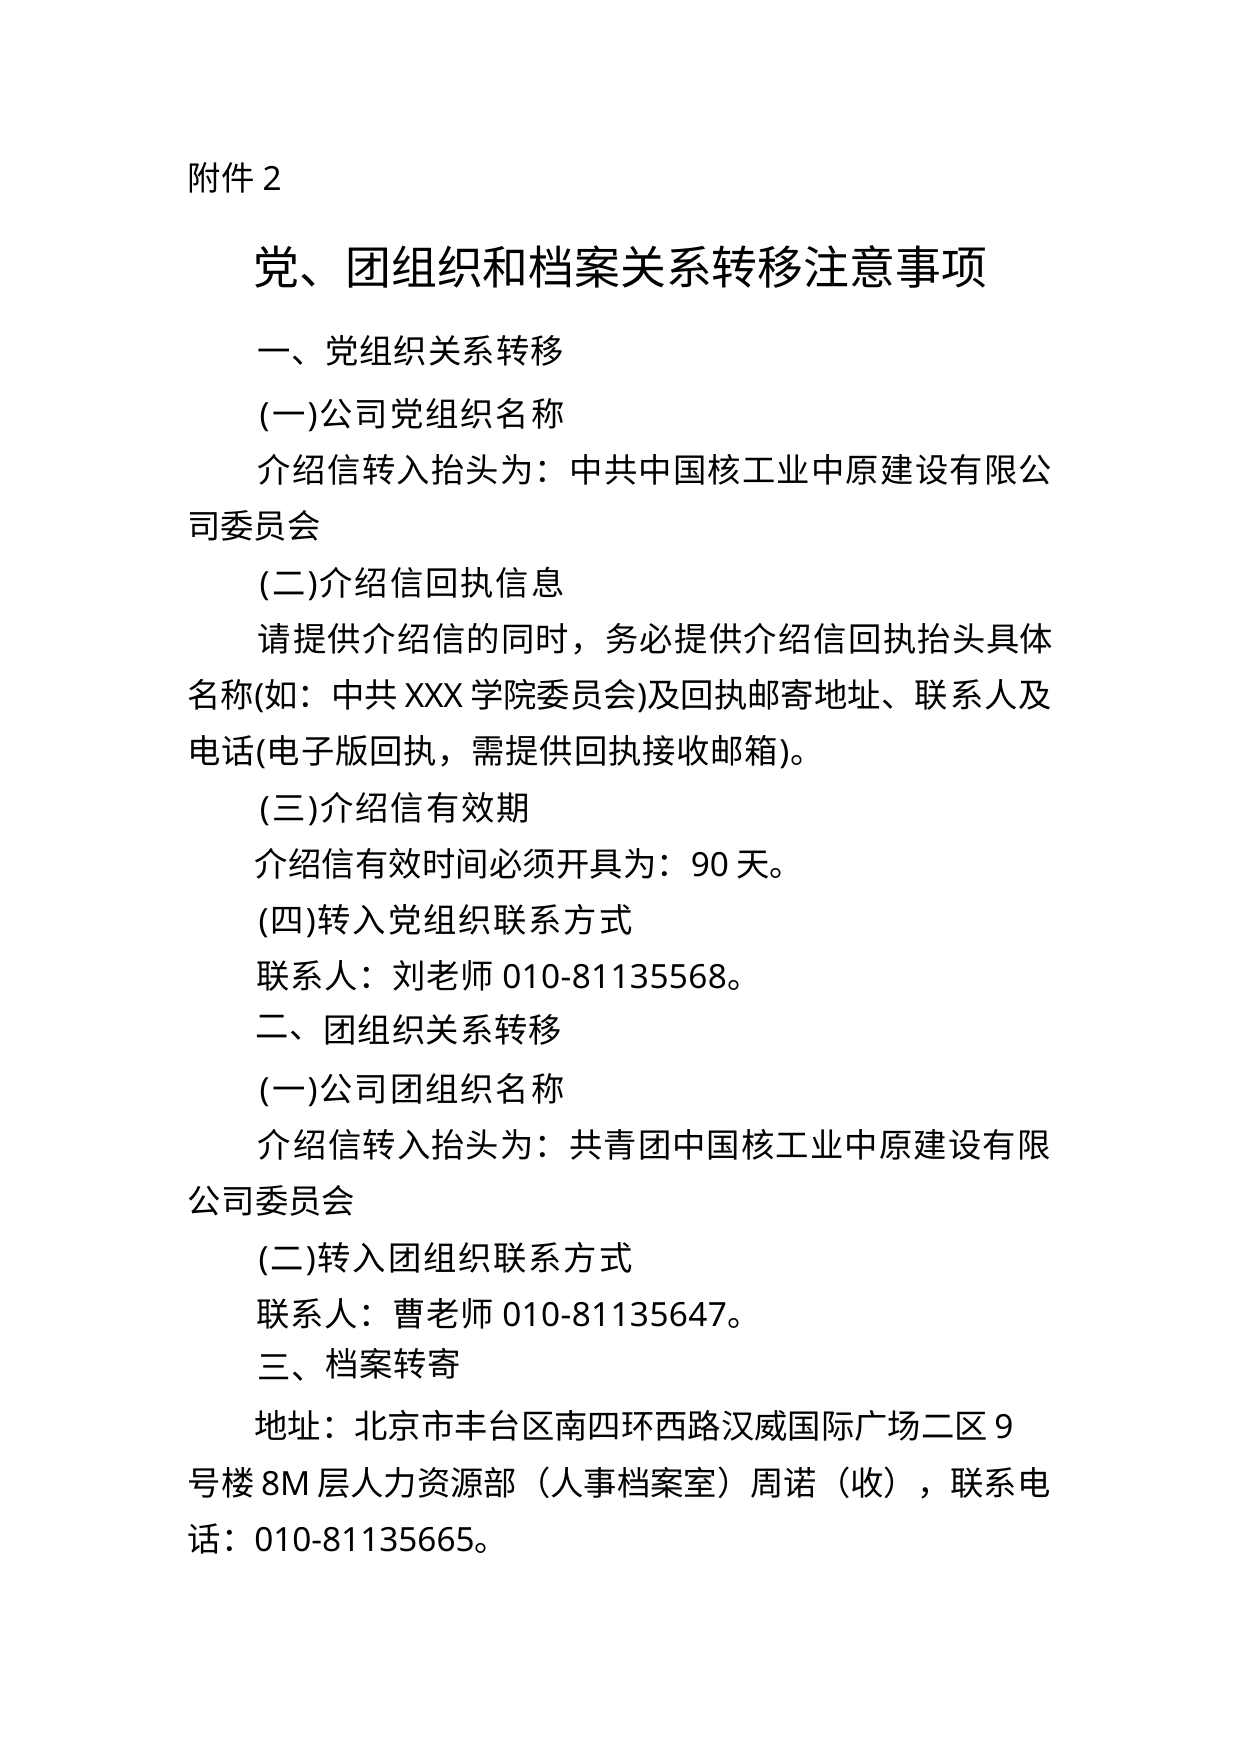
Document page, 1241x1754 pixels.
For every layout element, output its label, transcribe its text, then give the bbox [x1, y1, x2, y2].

text (一)公司团组织名称 [187, 1056, 1053, 1112]
text 联系人：刘老师 010-81135568。 [187, 944, 1053, 1000]
text (二)介绍信回执信息 [187, 550, 1053, 606]
text 二、团组织关系转移 [187, 1000, 1053, 1056]
text (四)转入党组织联系方式 [187, 887, 1053, 944]
text 附件2 [187, 150, 1053, 208]
text 介绍信转入抬头为：共青团中国核工业中原建设有限公司委员会 [187, 1112, 1053, 1225]
text (一)公司党组织名称 [187, 381, 1053, 437]
text 三、档案转寄 [187, 1337, 1053, 1394]
text (三)介绍信有效期 [187, 775, 1053, 831]
text 党、团组织和档案关系转移注意事项 [187, 237, 1053, 296]
text 联系人：曹老师 010-81135647。 [187, 1281, 1053, 1337]
text 地址：北京市丰台区南四环西路汉威国际广场二区9号楼8M层人力资源部（人事档案室）周诺（收），联系电话：010-81135665。 [187, 1394, 1053, 1562]
text 介绍信有效时间必须开具为：90天。 [187, 831, 1053, 887]
text 请提供介绍信的同时，务必提供介绍信回执抬头具体名称(如：中共XXX学院委员会)及回执邮寄地址、联系人及电话(电子版回执，需提供回执接收邮箱)。 [187, 606, 1053, 775]
text 介绍信转入抬头为：中共中国核工业中原建设有限公司委员会 [187, 437, 1053, 550]
text 一、党组织关系转移 [187, 325, 1053, 381]
text (二)转入团组织联系方式 [187, 1225, 1053, 1281]
